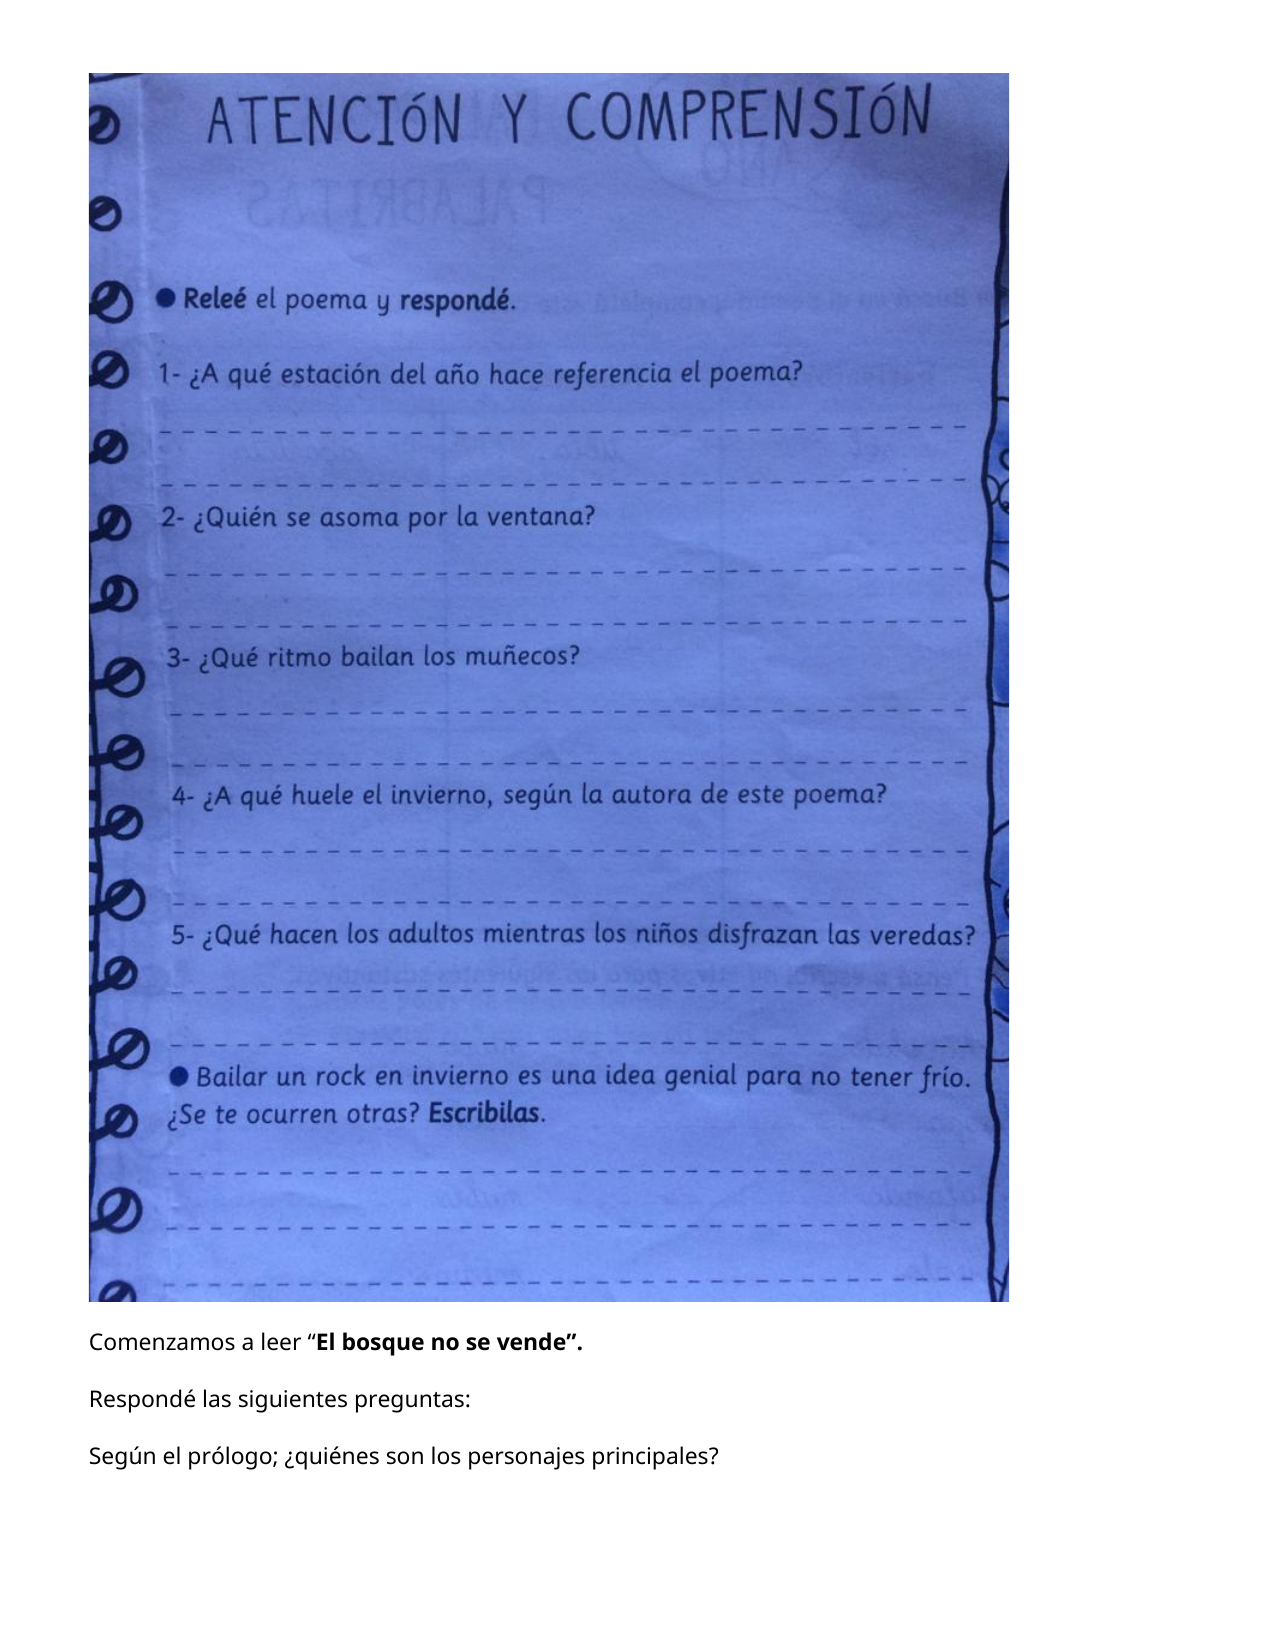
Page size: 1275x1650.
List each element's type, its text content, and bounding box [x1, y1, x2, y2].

text Respondé las siguientes preguntas: [89, 1383, 1152, 1414]
text Según el prólogo; ¿quiénes son los personajes principales? [89, 1440, 1152, 1471]
text Comenzamos a leer “El bosque no se vende”. [89, 1326, 1152, 1358]
picture [88, 73, 1010, 1302]
